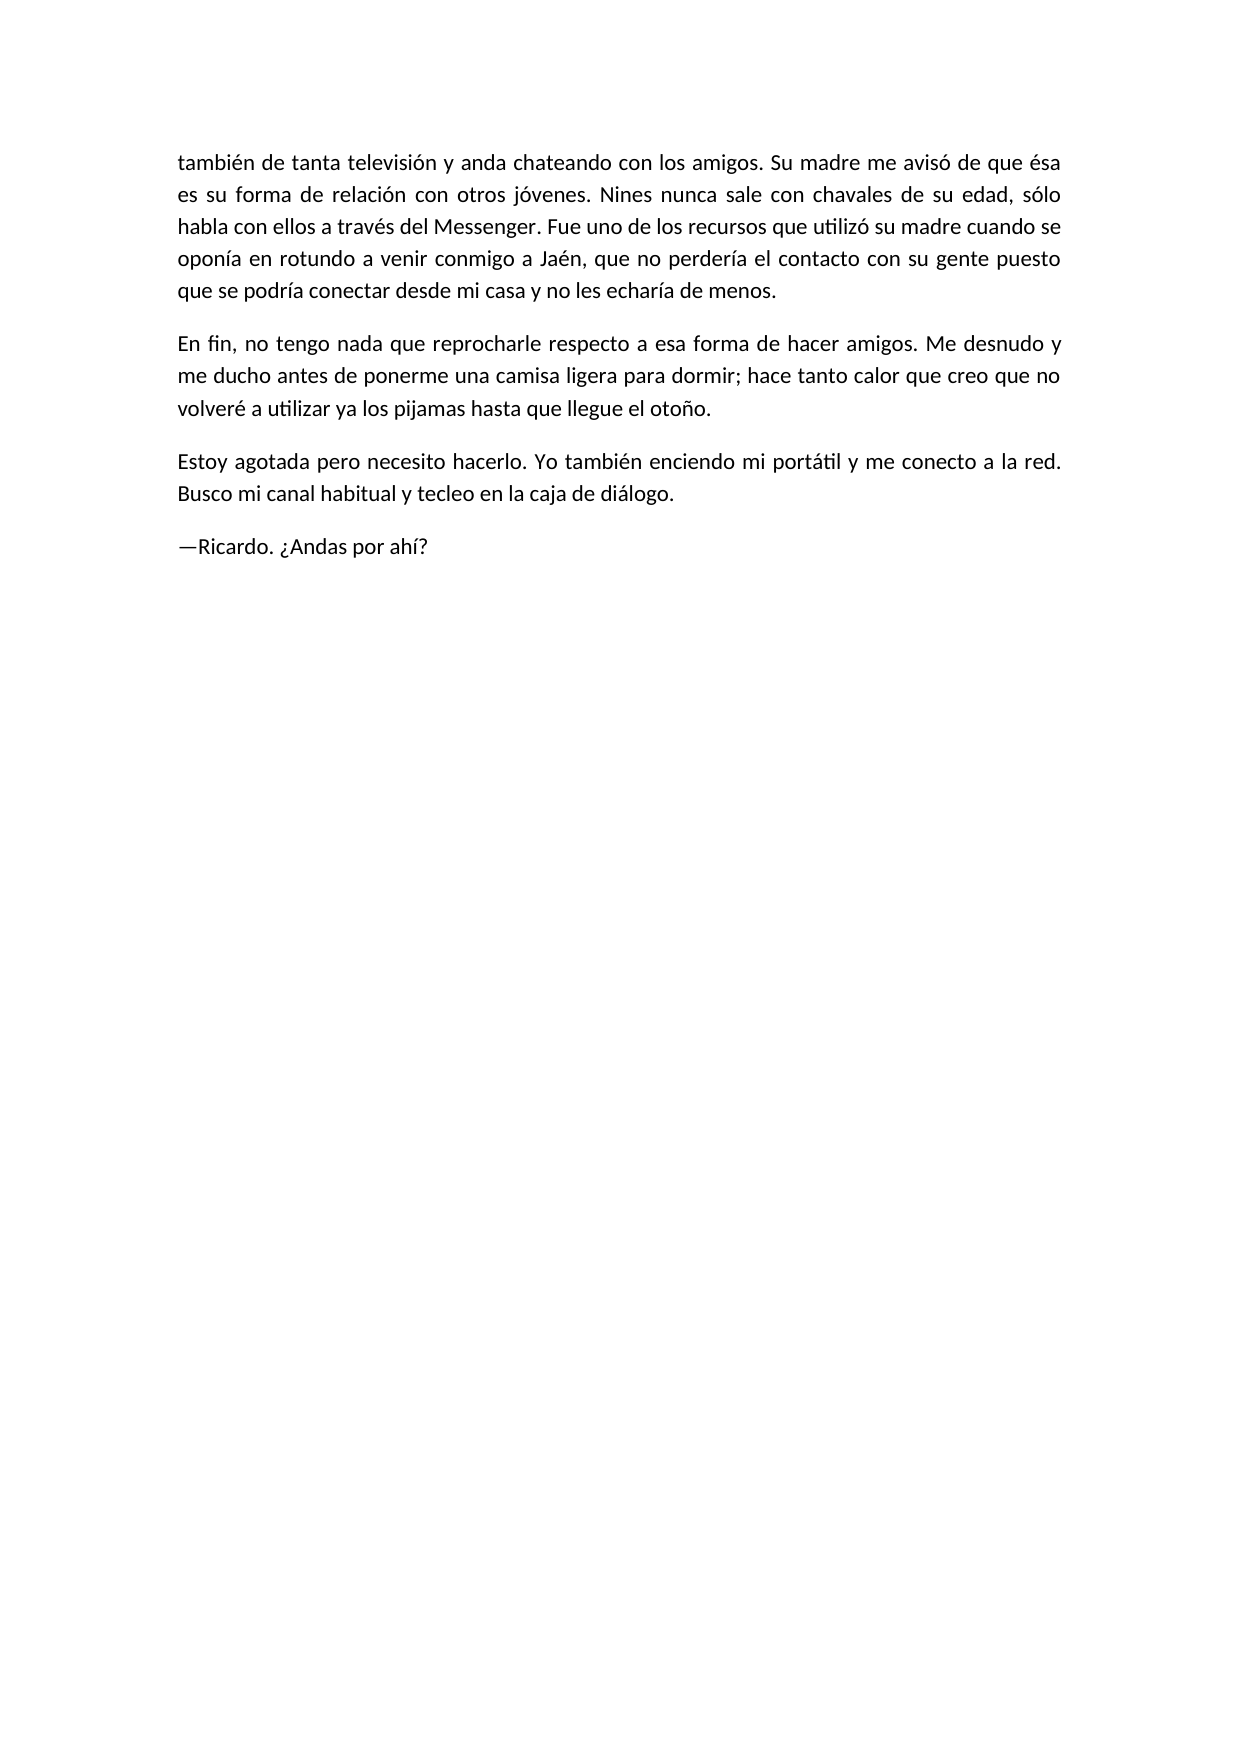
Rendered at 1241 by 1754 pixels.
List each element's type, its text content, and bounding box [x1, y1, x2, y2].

text —Ricardo. ¿Andas por ahí? [177, 532, 1063, 560]
text En fin, no tengo nada que reprocharle respecto a esa forma de hacer amigos. Me desnudo y me ducho antes de ponerme una camisa ligera para dormir; hace tanto calor que creo que no volveré a utilizar ya los pijamas hasta que llegue el otoño. [177, 329, 1063, 422]
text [177, 148, 1063, 304]
text Estoy agotada pero necesito hacerlo. Yo también enciendo mi portátil y me conecto a la red. Busco mi canal habitual y tecleo en la caja de diálogo. [177, 447, 1063, 507]
